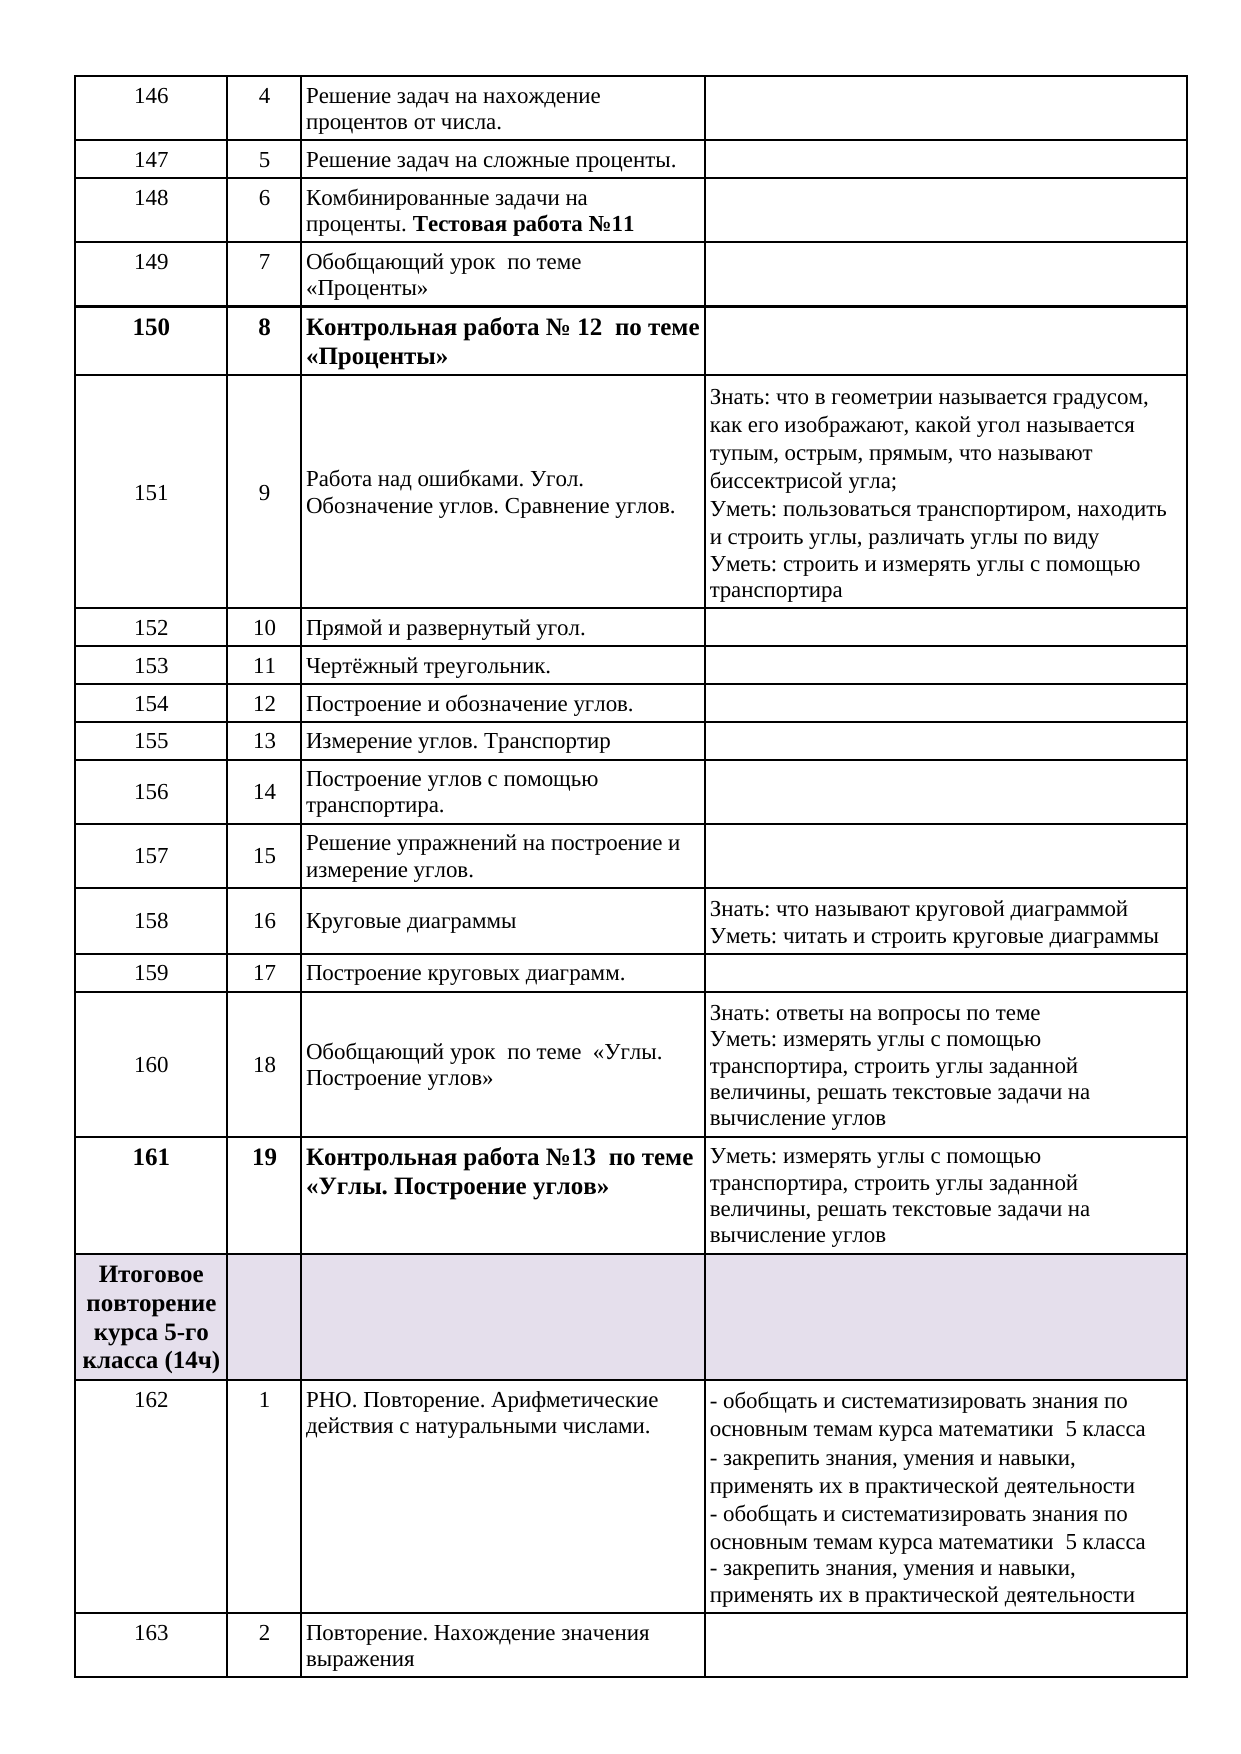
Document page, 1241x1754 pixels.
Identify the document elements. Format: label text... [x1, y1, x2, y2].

table_cell [706, 308, 1186, 374]
table_cell Обобщающий урок по теме «Углы. Построение углов» [302, 993, 704, 1136]
table_cell Решение упражнений на построение и измерение углов. [302, 825, 704, 887]
table_cell 148 [76, 179, 226, 241]
table_cell 11 [228, 647, 300, 683]
table_cell 19 [228, 1138, 300, 1252]
table_cell Прямой и развернутый угол. [302, 609, 704, 645]
table_cell [706, 179, 1186, 241]
table_cell [706, 141, 1186, 177]
table_cell 15 [228, 825, 300, 887]
table_cell [706, 825, 1186, 887]
table_cell 10 [228, 609, 300, 645]
table_cell РНО. Повторение. Арифметические действия с натуральными числами. [302, 1381, 704, 1612]
table_cell [228, 1255, 300, 1379]
table_cell [706, 723, 1186, 758]
table_cell 6 [228, 179, 300, 241]
table_cell 152 [76, 609, 226, 645]
table_cell 16 [228, 889, 300, 953]
table_cell [706, 647, 1186, 683]
table_cell 17 [228, 955, 300, 991]
table_cell 155 [76, 723, 226, 758]
table_cell Контрольная работа № 12 по теме «Проценты» [302, 308, 704, 374]
table_cell Измерение углов. Транспортир [302, 723, 704, 758]
table_cell Итоговое повторение курса 5-го класса (14ч) [76, 1255, 226, 1379]
table_cell 161 [76, 1138, 226, 1252]
table_cell 160 [76, 993, 226, 1136]
table_cell 163 [76, 1614, 226, 1676]
table_cell 158 [76, 889, 226, 953]
table_cell Решение задач на нахождение процентов от числа. [302, 77, 704, 139]
table_cell Круговые диаграммы [302, 889, 704, 953]
table_cell 4 [228, 77, 300, 139]
table_cell 150 [76, 308, 226, 374]
table_cell 18 [228, 993, 300, 1136]
table_cell [706, 609, 1186, 645]
table_cell Знать: что в геометрии называется градусом, как его изображают, какой угол называется тупым, острым, прямым, что называют биссектрисой угла; Уметь: пользоваться транспортиром, находить и строить углы, различать углы по виду Уметь: строить и измерять углы с помощью транспортира [706, 376, 1186, 607]
table_cell 2 [228, 1614, 300, 1676]
table_cell Работа над ошибками. Угол. Обозначение углов. Сравнение углов. [302, 376, 704, 607]
table_cell Контрольная работа №13 по теме «Углы. Построение углов» [302, 1138, 704, 1252]
table_cell Уметь: измерять углы с помощью транспортира, строить углы заданной величины, решать текстовые задачи на вычисление углов [706, 1138, 1186, 1252]
table_cell 13 [228, 723, 300, 758]
table_cell 153 [76, 647, 226, 683]
table_cell 5 [228, 141, 300, 177]
table_cell Знать: что называют круговой диаграммой Уметь: читать и строить круговые диаграммы [706, 889, 1186, 953]
table_cell 154 [76, 685, 226, 721]
table_cell [706, 761, 1186, 823]
table_cell Чертёжный треугольник. [302, 647, 704, 683]
table_cell [706, 955, 1186, 991]
table_cell 9 [228, 376, 300, 607]
table_cell Обобщающий урок по теме «Проценты» [302, 243, 704, 305]
table_cell 159 [76, 955, 226, 991]
table_cell 157 [76, 825, 226, 887]
table_cell 12 [228, 685, 300, 721]
table_cell [302, 1255, 704, 1379]
table_cell [706, 77, 1186, 139]
table_cell Построение углов с помощью транспортира. [302, 761, 704, 823]
table_cell 7 [228, 243, 300, 305]
table_cell [706, 1614, 1186, 1676]
table_cell Построение круговых диаграмм. [302, 955, 704, 991]
table_cell [706, 1255, 1186, 1379]
table_cell 156 [76, 761, 226, 823]
table_cell 162 [76, 1381, 226, 1612]
table_cell Знать: ответы на вопросы по теме Уметь: измерять углы с помощью транспортира, строить углы заданной величины, решать текстовые задачи на вычисление углов [706, 993, 1186, 1136]
table_cell 14 [228, 761, 300, 823]
table_cell 8 [228, 308, 300, 374]
table_cell [706, 685, 1186, 721]
table_cell - обобщать и систематизировать знания по основным темам курса математики 5 класса - закрепить знания, умения и навыки, применять их в практической деятельности - обобщать и систематизировать знания по основным темам курса математики 5 класса - закрепить знания, умения и навыки, применять их в практической деятельности [706, 1381, 1186, 1612]
table_cell 146 [76, 77, 226, 139]
table_cell Построение и обозначение углов. [302, 685, 704, 721]
table_cell Комбинированные задачи на проценты. Тестовая работа №11 [302, 179, 704, 241]
table_cell Решение задач на сложные проценты. [302, 141, 704, 177]
table_cell 147 [76, 141, 226, 177]
table_cell 151 [76, 376, 226, 607]
table_cell Повторение. Нахождение значения выражения [302, 1614, 704, 1676]
table_cell 149 [76, 243, 226, 305]
table_cell 1 [228, 1381, 300, 1612]
table_cell [706, 243, 1186, 305]
